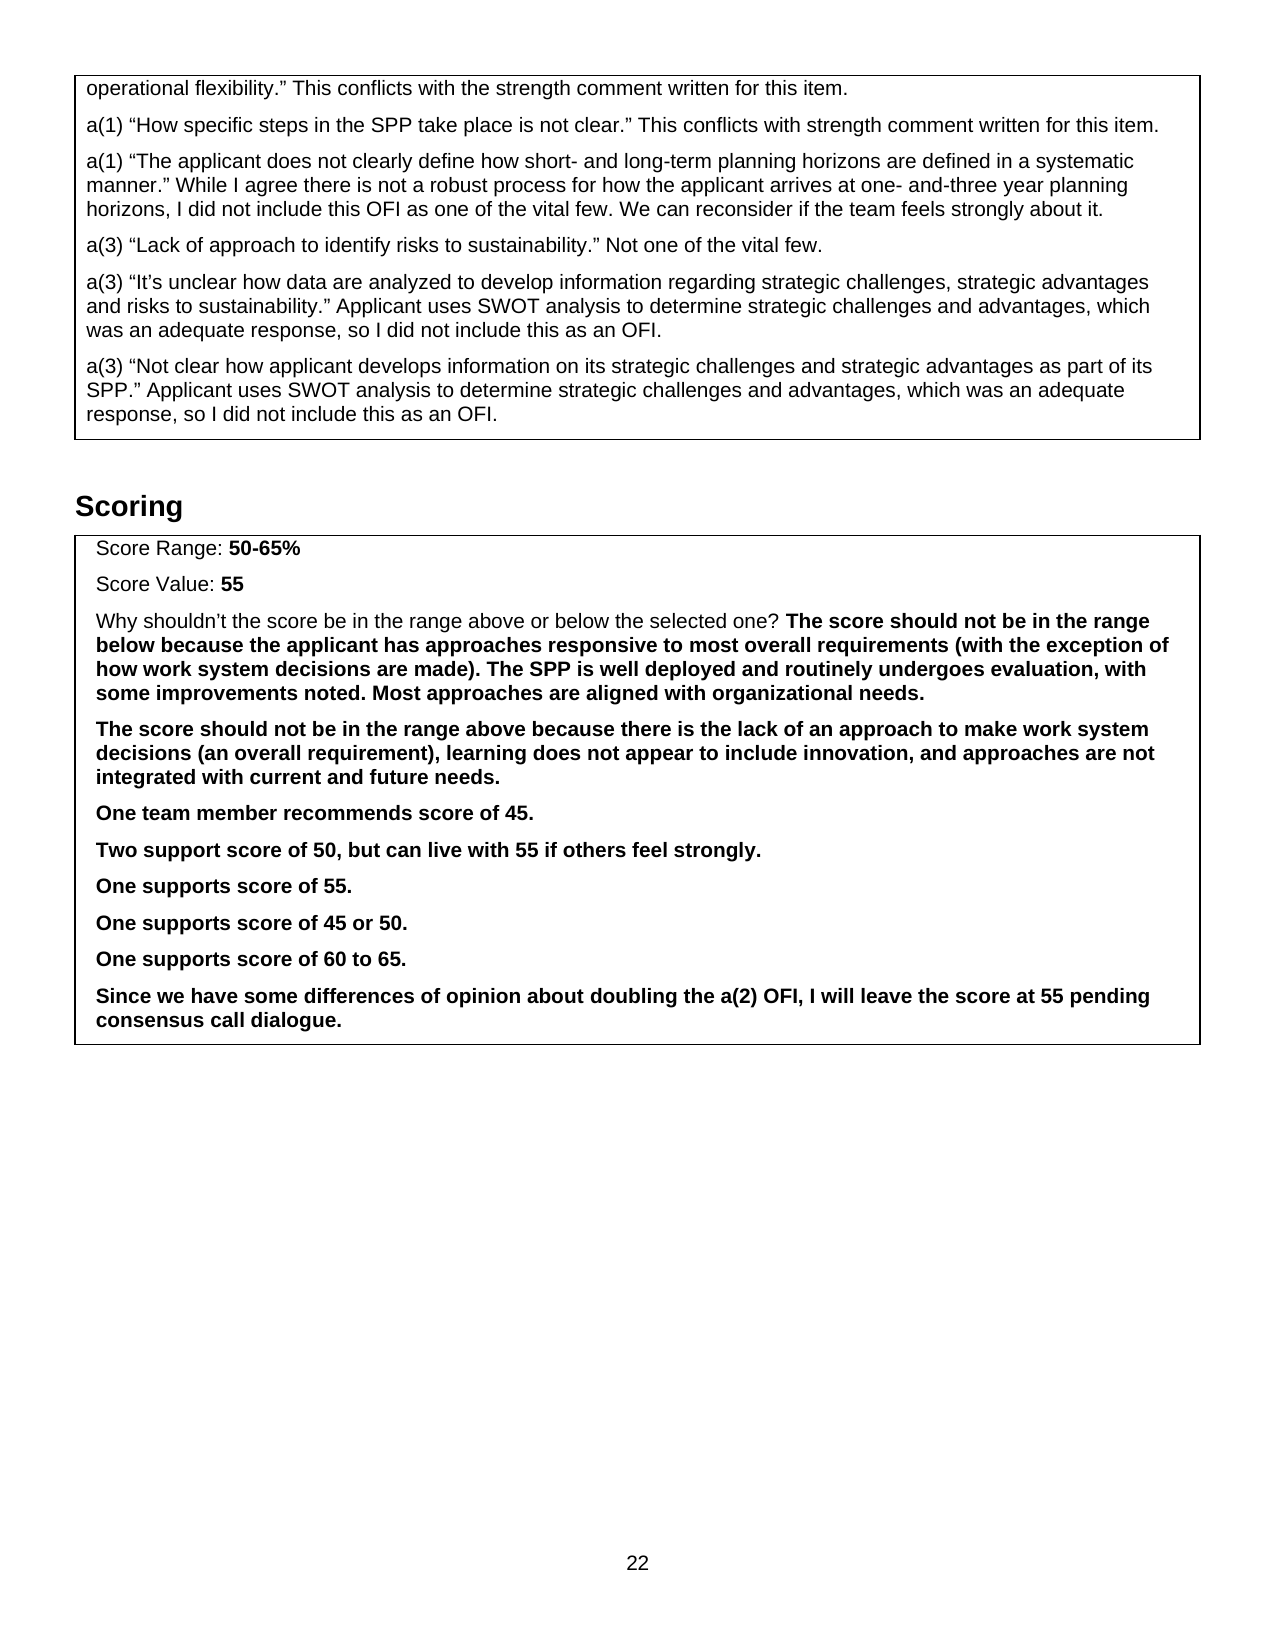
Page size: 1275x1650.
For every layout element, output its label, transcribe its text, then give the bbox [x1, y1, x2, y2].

subtitle Scoring [75, 488, 1200, 522]
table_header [76, 76, 1199, 438]
table_header Score Range: 50-65% Score Value: 55 Why shouldn’t the score be in the range above or below the selected one? The score should not be in the range below because the applicant has approaches responsive to most overall requirements (with the exception of how work system decisions are made). The SPP is well deployed and routinely undergoes evaluation, with some improvements noted. Most approaches are aligned with organizational needs. The score should not be in the range above because there is the lack of an approach to make work system decisions (an overall requirement), learning does not appear to include innovation, and approaches are not integrated with current and future needs. One team member recommends score of 45. Two support score of 50, but can live with 55 if others feel strongly. One supports score of 55. One supports score of 45 or 50. One supports score of 60 to 65. Since we have some differences of opinion about doubling the a(2) OFI, I will leave the score at 55 pending consensus call dialogue. [76, 536, 1199, 1044]
